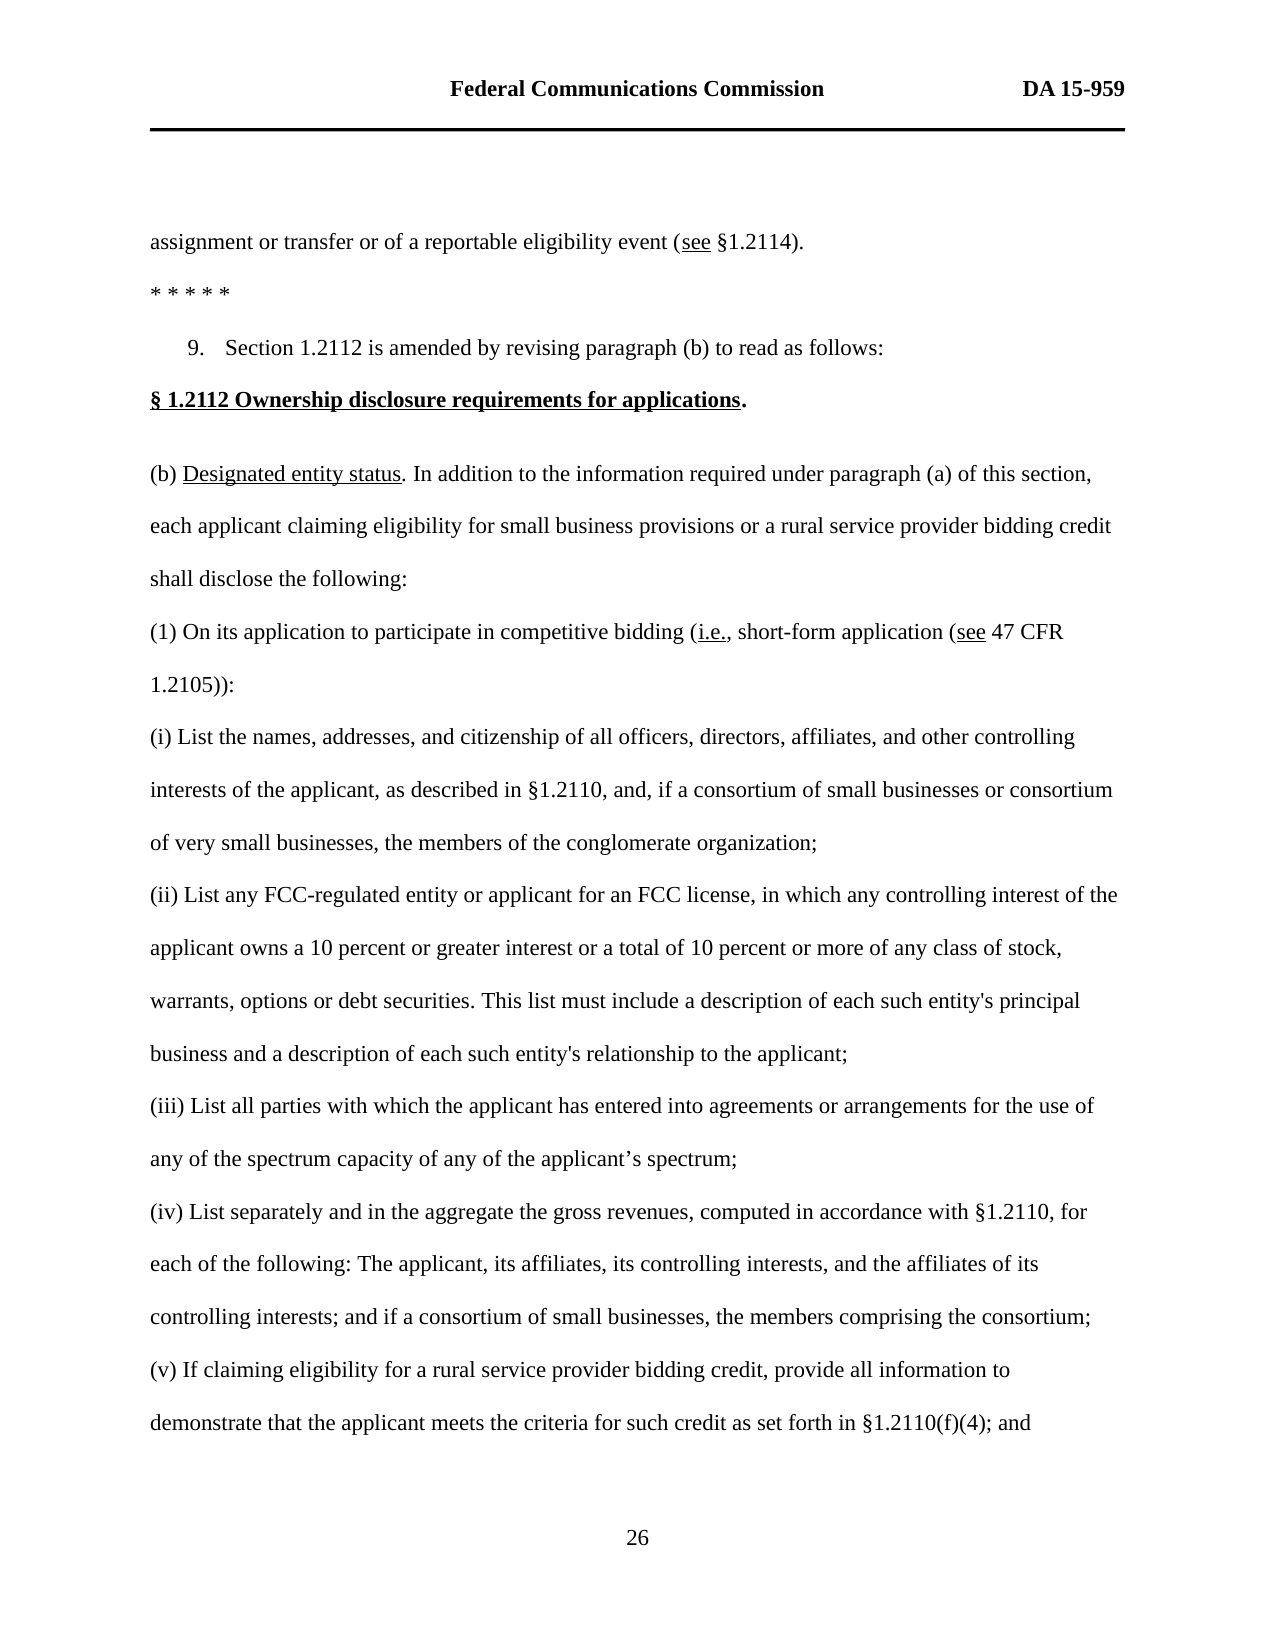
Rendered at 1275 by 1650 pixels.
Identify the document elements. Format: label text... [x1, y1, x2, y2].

text (1) On its application to participate in competitive bidding (i.e., short-form application (see 47 CFR 1.2105)): [150, 618, 1125, 697]
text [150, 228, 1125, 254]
text (iii) List all parties with which the applicant has entered into agreements or arrangements for the use of any of the spectrum capacity of any of the applicant’s spectrum; [150, 1092, 1125, 1171]
list Section 1.2112 is amended by revising paragraph (b) to read as follows: [187, 333, 1125, 360]
text § 1.2112 Ownership disclosure requirements for applications. [150, 386, 1125, 413]
text (i) List the names, addresses, and citizenship of all officers, directors, affiliates, and other controlling interests of the applicant, as described in §1.2110, and, if a consortium of small businesses or consortium of very small businesses, the members of the conglomerate organization; [150, 723, 1125, 855]
text (v) If claiming eligibility for a rural service provider bidding credit, provide all information to demonstrate that the applicant meets the criteria for such credit as set forth in §1.2110(f)(4); and [150, 1356, 1125, 1435]
text * * * * * [150, 281, 1125, 307]
text (iv) List separately and in the aggregate the gross revenues, computed in accordance with §1.2110, for each of the following: The applicant, its affiliates, its controlling interests, and the affiliates of its controlling interests; and if a consortium of small businesses, the members comprising the consortium; [150, 1198, 1125, 1329]
text (ii) List any FCC-regulated entity or applicant for an FCC license, in which any controlling interest of the applicant owns a 10 percent or greater interest or a total of 10 percent or more of any class of stock, warrants, options or debt securities. This list must include a description of each such entity's principal business and a description of each such entity's relationship to the applicant; [150, 881, 1125, 1066]
text (b) Designated entity status. In addition to the information required under paragraph (a) of this section, each applicant claiming eligibility for small business provisions or a rural service provider bidding credit shall disclose the following: [150, 460, 1125, 592]
